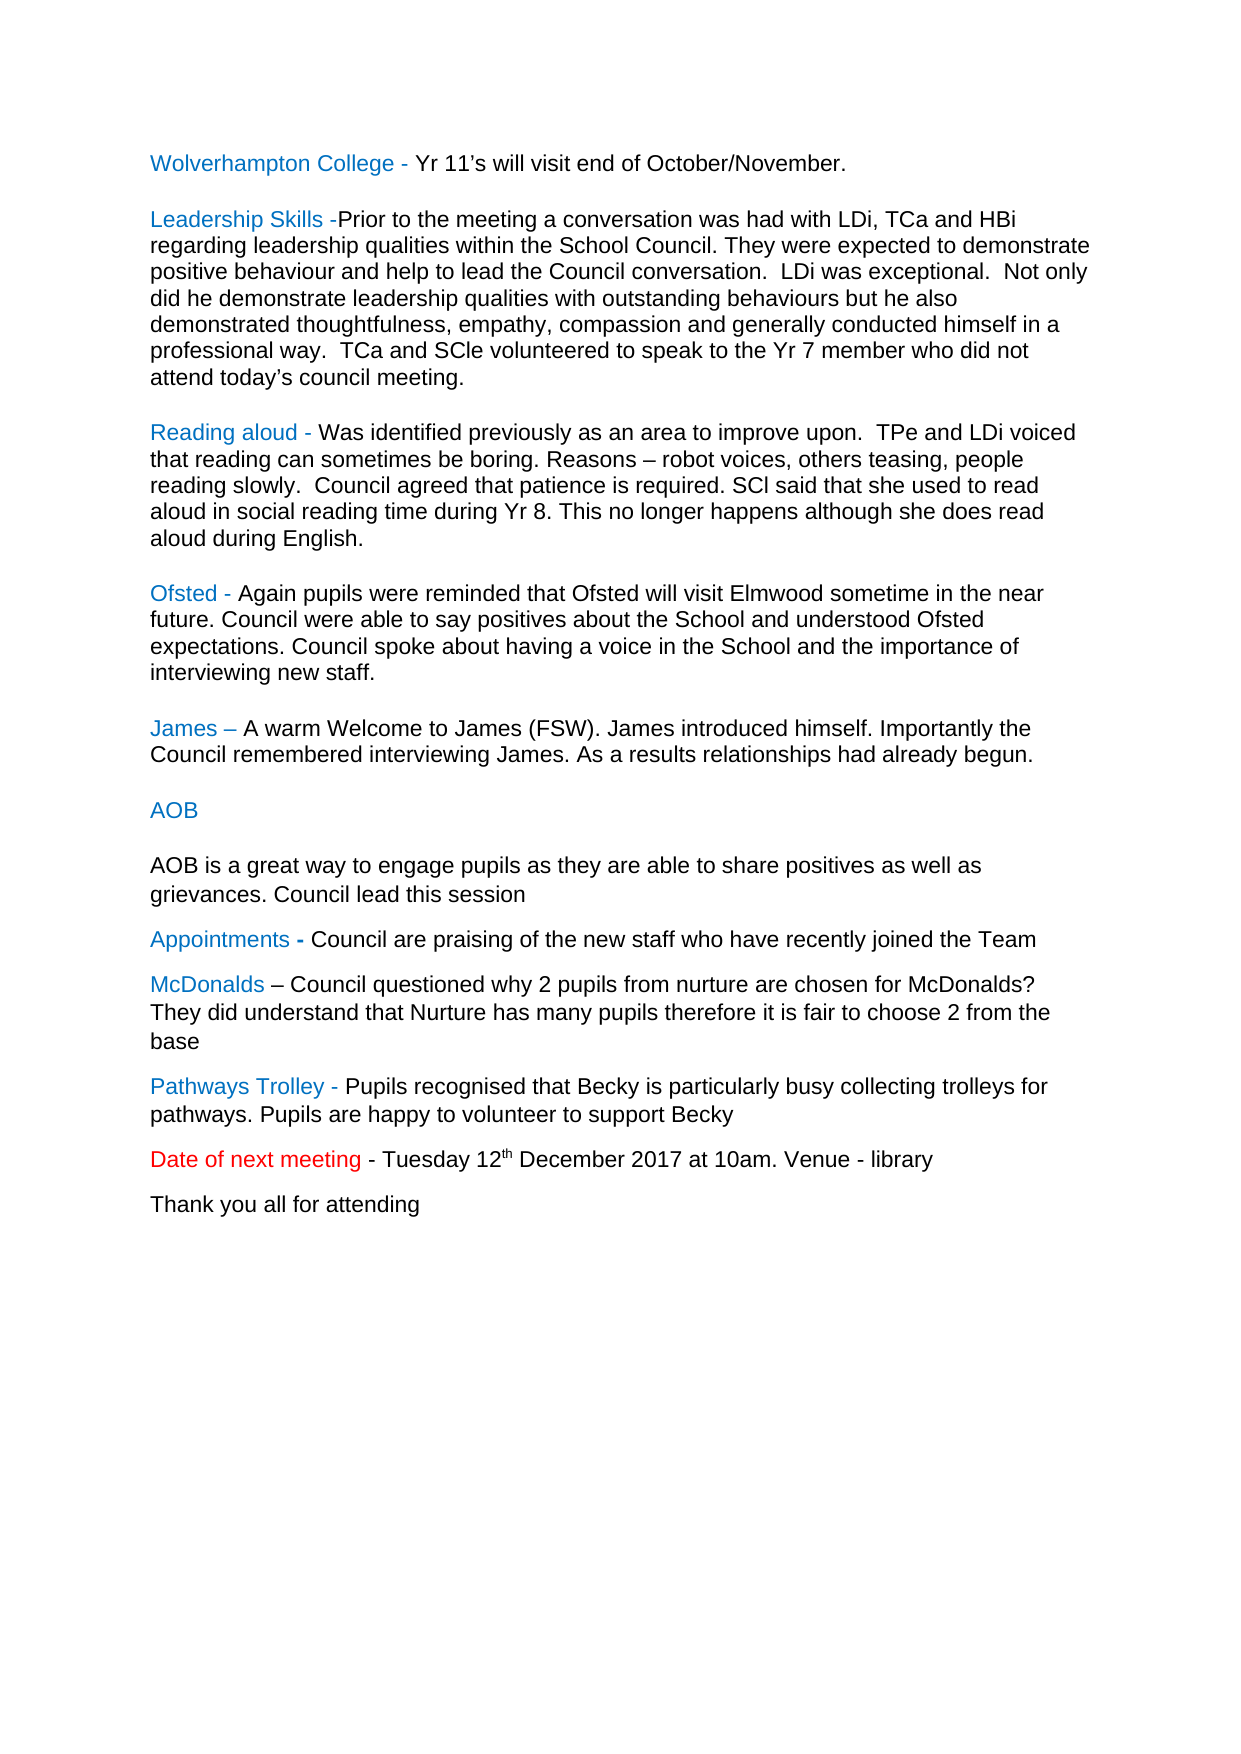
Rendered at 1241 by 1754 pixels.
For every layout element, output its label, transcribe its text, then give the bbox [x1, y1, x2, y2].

text Reading aloud - Was identified previously as an area to improve upon. TPe and LDi voiced that reading can sometimes be boring. Reasons – robot voices, others teasing, people reading slowly. Council agreed that patience is required. SCl said that she used to read aloud in social reading time during Yr 8. This no longer happens although she does read aloud during English. [150, 419, 1090, 551]
text Date of next meeting - Tuesday 12th December 2017 at 10am. Venue - library [150, 1146, 1090, 1173]
text AOB is a great way to engage pupils as they are able to share positives as well as grievances. Council lead this session [150, 852, 1090, 907]
text Pathways Trolley - Pupils recognised that Becky is particularly busy collecting trolleys for pathways. Pupils are happy to volunteer to support Becky [150, 1073, 1090, 1127]
text Thank you all for attending [150, 1191, 1090, 1218]
text AOB [150, 797, 1090, 823]
text Appointments - Council are praising of the new staff who have recently joined the Team [150, 926, 1090, 952]
text Leadership Skills -Prior to the meeting a conversation was had with LDi, TCa and HBi regarding leadership qualities within the School Council. They were expected to demonstrate positive behaviour and help to lead the Council conversation. LDi was exceptional. Not only did he demonstrate leadership qualities with outstanding behaviours but he also demonstrated thoughtfulness, empathy, compassion and generally conducted himself in a professional way. TCa and SCle volunteered to speak to the Yr 7 member who did not attend today’s council meeting. [150, 206, 1090, 390]
text Wolverhampton College - Yr 11’s will visit end of October/November. [150, 150, 1090, 176]
text McDonalds – Council questioned why 2 pupils from nurture are chosen for McDonalds? They did understand that Nurture has many pupils therefore it is fair to choose 2 from the base [150, 971, 1090, 1054]
text Ofsted - Again pupils were reminded that Ofsted will visit Elmwood sometime in the near future. Council were able to say positives about the School and understood Ofsted expectations. Council spoke about having a voice in the School and the importance of interviewing new staff. [150, 580, 1090, 686]
text James – A warm Welcome to James (FSW). James introduced himself. Importantly the Council remembered interviewing James. As a results relationships had already begun. [150, 715, 1090, 767]
